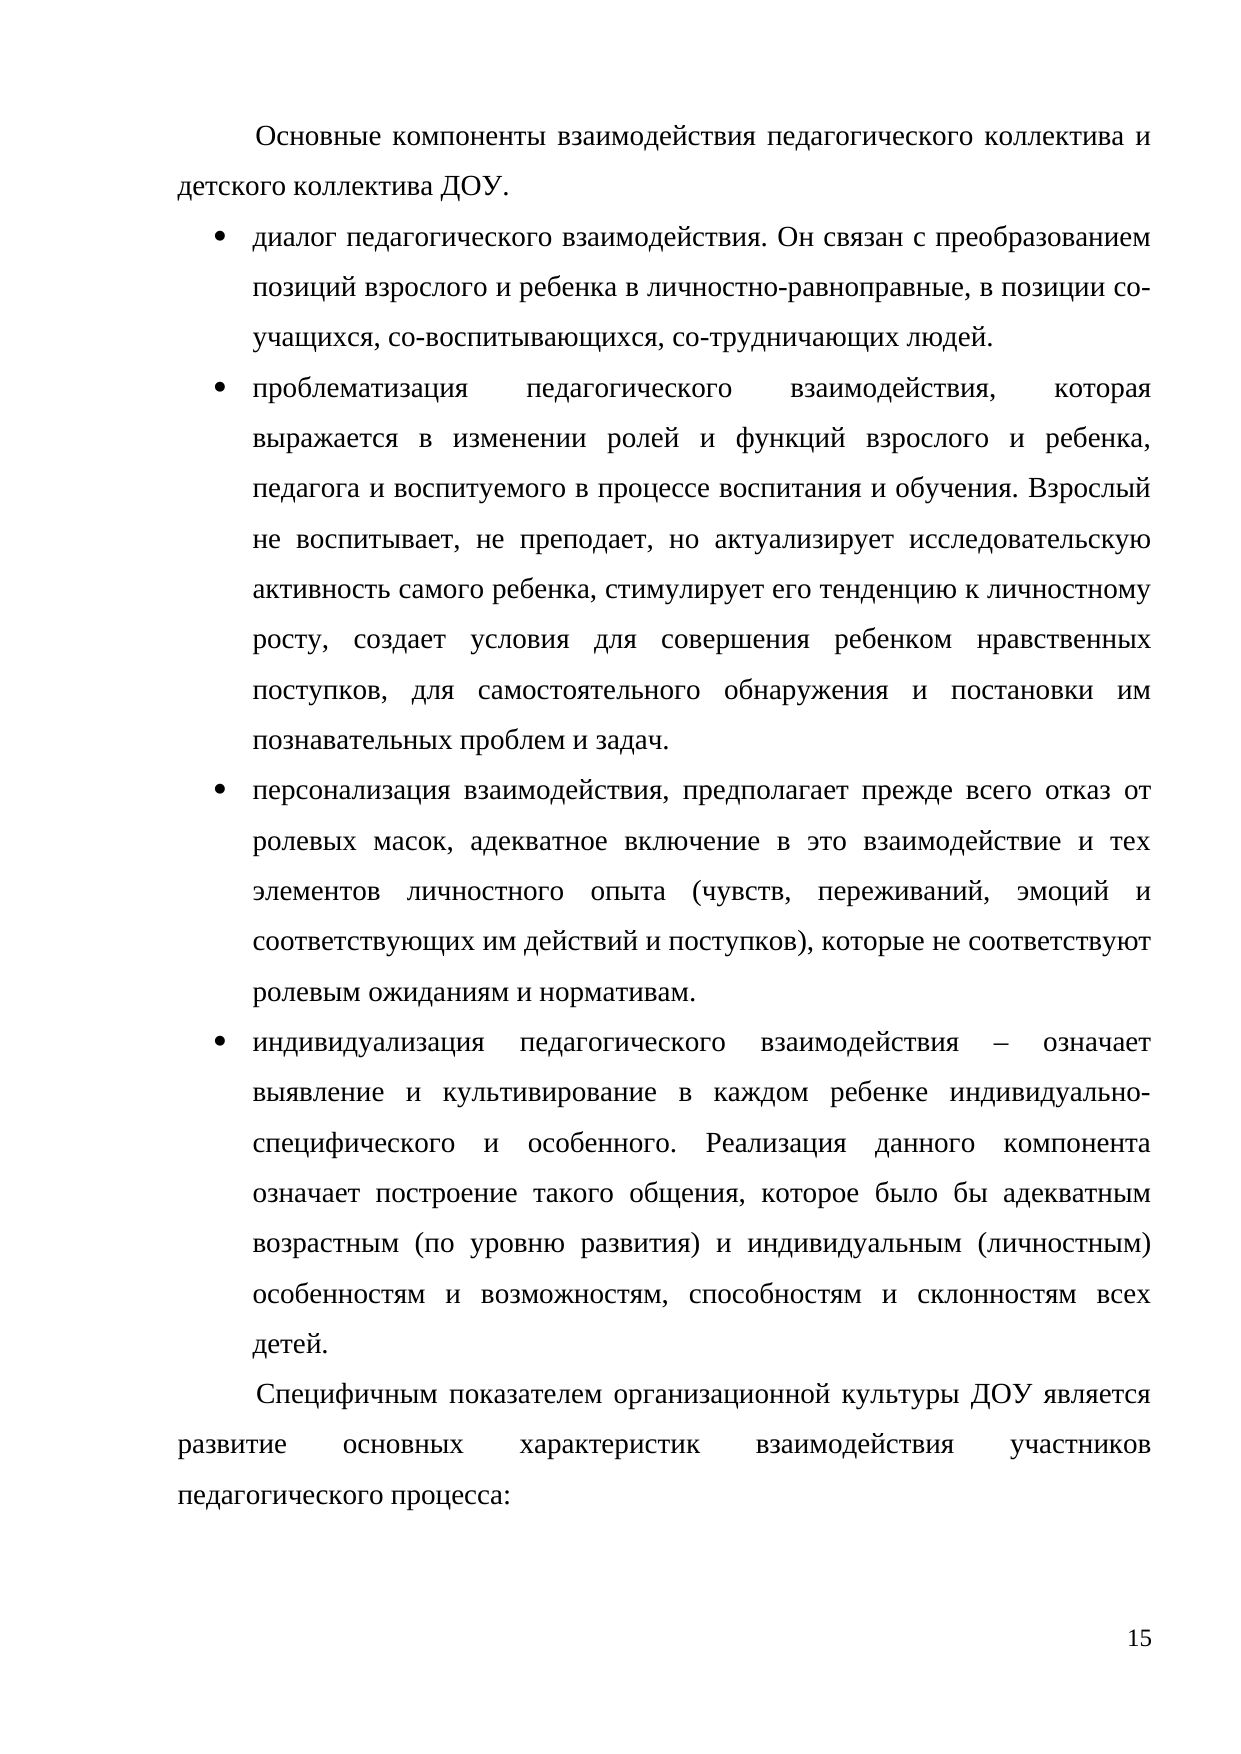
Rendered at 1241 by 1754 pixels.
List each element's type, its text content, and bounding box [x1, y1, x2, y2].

text Основные компоненты взаимодействия педагогического коллектива и детского коллектива ДОУ. [177, 118, 1152, 202]
list индивидуализация педагогического взаимодействия – означает выявление и культивирование в каждом ребенке индивидуально-специфического и особенного. Реализация данного компонента означает построение такого общения, которое было бы адекватным возрастным (по уровню развития) и индивидуальным (личностным) особенностям и возможностям, способностям и склонностям всех детей. [215, 1024, 1152, 1359]
list диалог педагогического взаимодействия. Он связан с преобразованием позиций взрослого и ребенка в личностно-равноправные, в позиции со-учащихся, со-воспитывающихся, со-трудничающих людей. [215, 219, 1152, 353]
list проблематизация педагогического взаимодействия, которая выражается в изменении ролей и функций взрослого и ребенка, педагога и воспитуемого в процессе воспитания и обучения. Взрослый не воспитывает, не преподает, но актуализирует исследовательскую активность самого ребенка, стимулирует его тенденцию к личностному росту, создает условия для совершения ребенком нравственных поступков, для самостоятельного обнаружения и постановки им познавательных проблем и задач. [215, 370, 1152, 756]
text Специфичным показателем организационной культуры ДОУ является развитие основных характеристик взаимодействия участников педагогического процесса: [177, 1376, 1152, 1511]
list персонализация взаимодействия, предполагает прежде всего отказ от ролевых масок, адекватное включение в это взаимодействие и тех элементов личностного опыта (чувств, переживаний, эмоций и соответствующих им действий и поступков), которые не соответствуют ролевым ожиданиям и нормативам. [215, 772, 1152, 1007]
